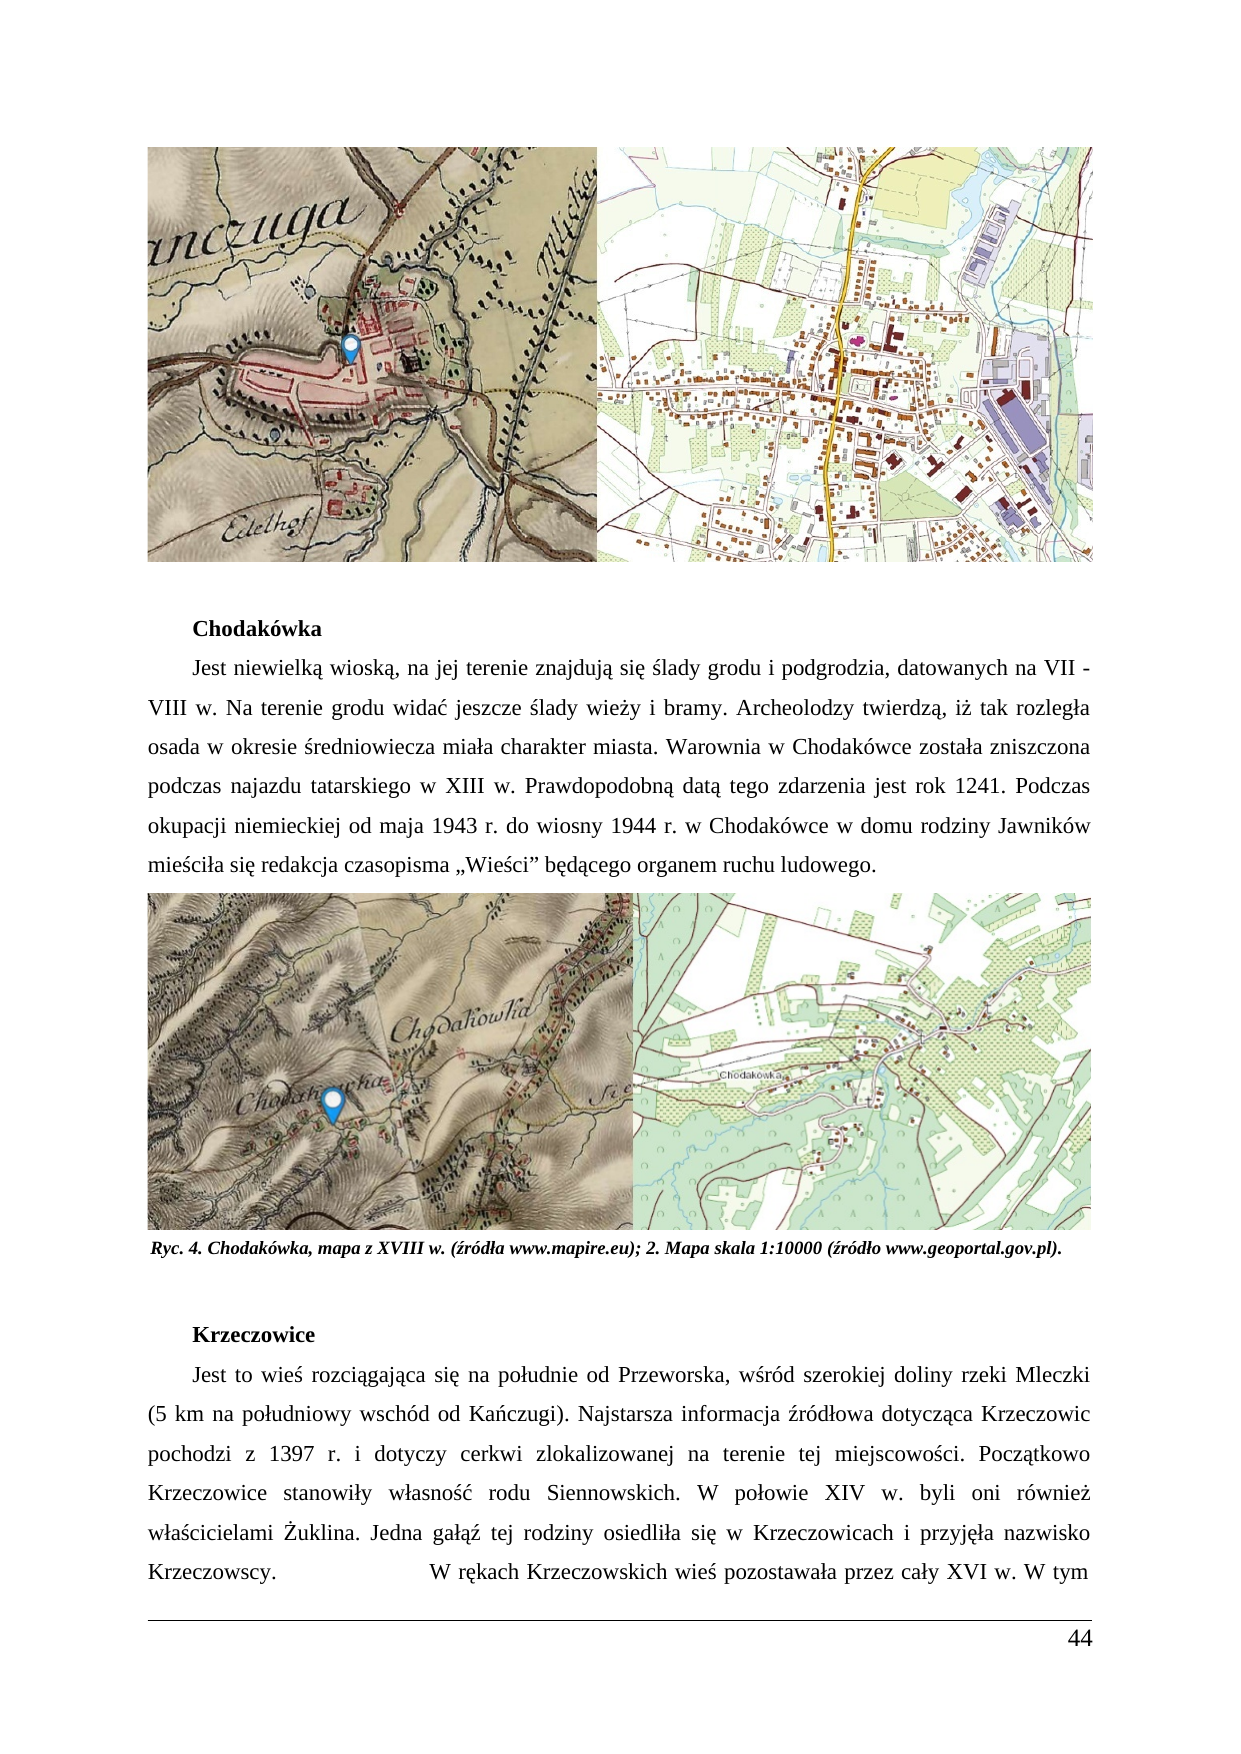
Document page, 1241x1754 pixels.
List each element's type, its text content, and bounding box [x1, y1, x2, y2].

text Chodakówka [148, 614, 1092, 641]
text Jest niewielką wioską, na jej terenie znajdują się ślady grodu i podgrodzia, datowanych na VII - VIII w. Na terenie grodu widać jeszcze ślady wieży i bramy. Archeolodzy twierdzą, iż tak rozległa osada w okresie średniowiecza miała charakter miasta. Warownia w Chodakówce została zniszczona podczas najazdu tatarskiego w XIII w. Prawdopodobną datą tego zdarzenia jest rok 1241. Podczas okupacji niemieckiej od maja 1943 r. do wiosny 1944 r. w Chodakówce w domu rodziny Jawników mieściła się redakcja czasopisma „Wieści” będącego organem ruchu ludowego. [148, 654, 1092, 878]
text Krzeczowice [148, 1321, 1092, 1348]
picture [147, 147, 1093, 562]
picture [147, 893, 1092, 1230]
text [148, 1361, 1092, 1584]
